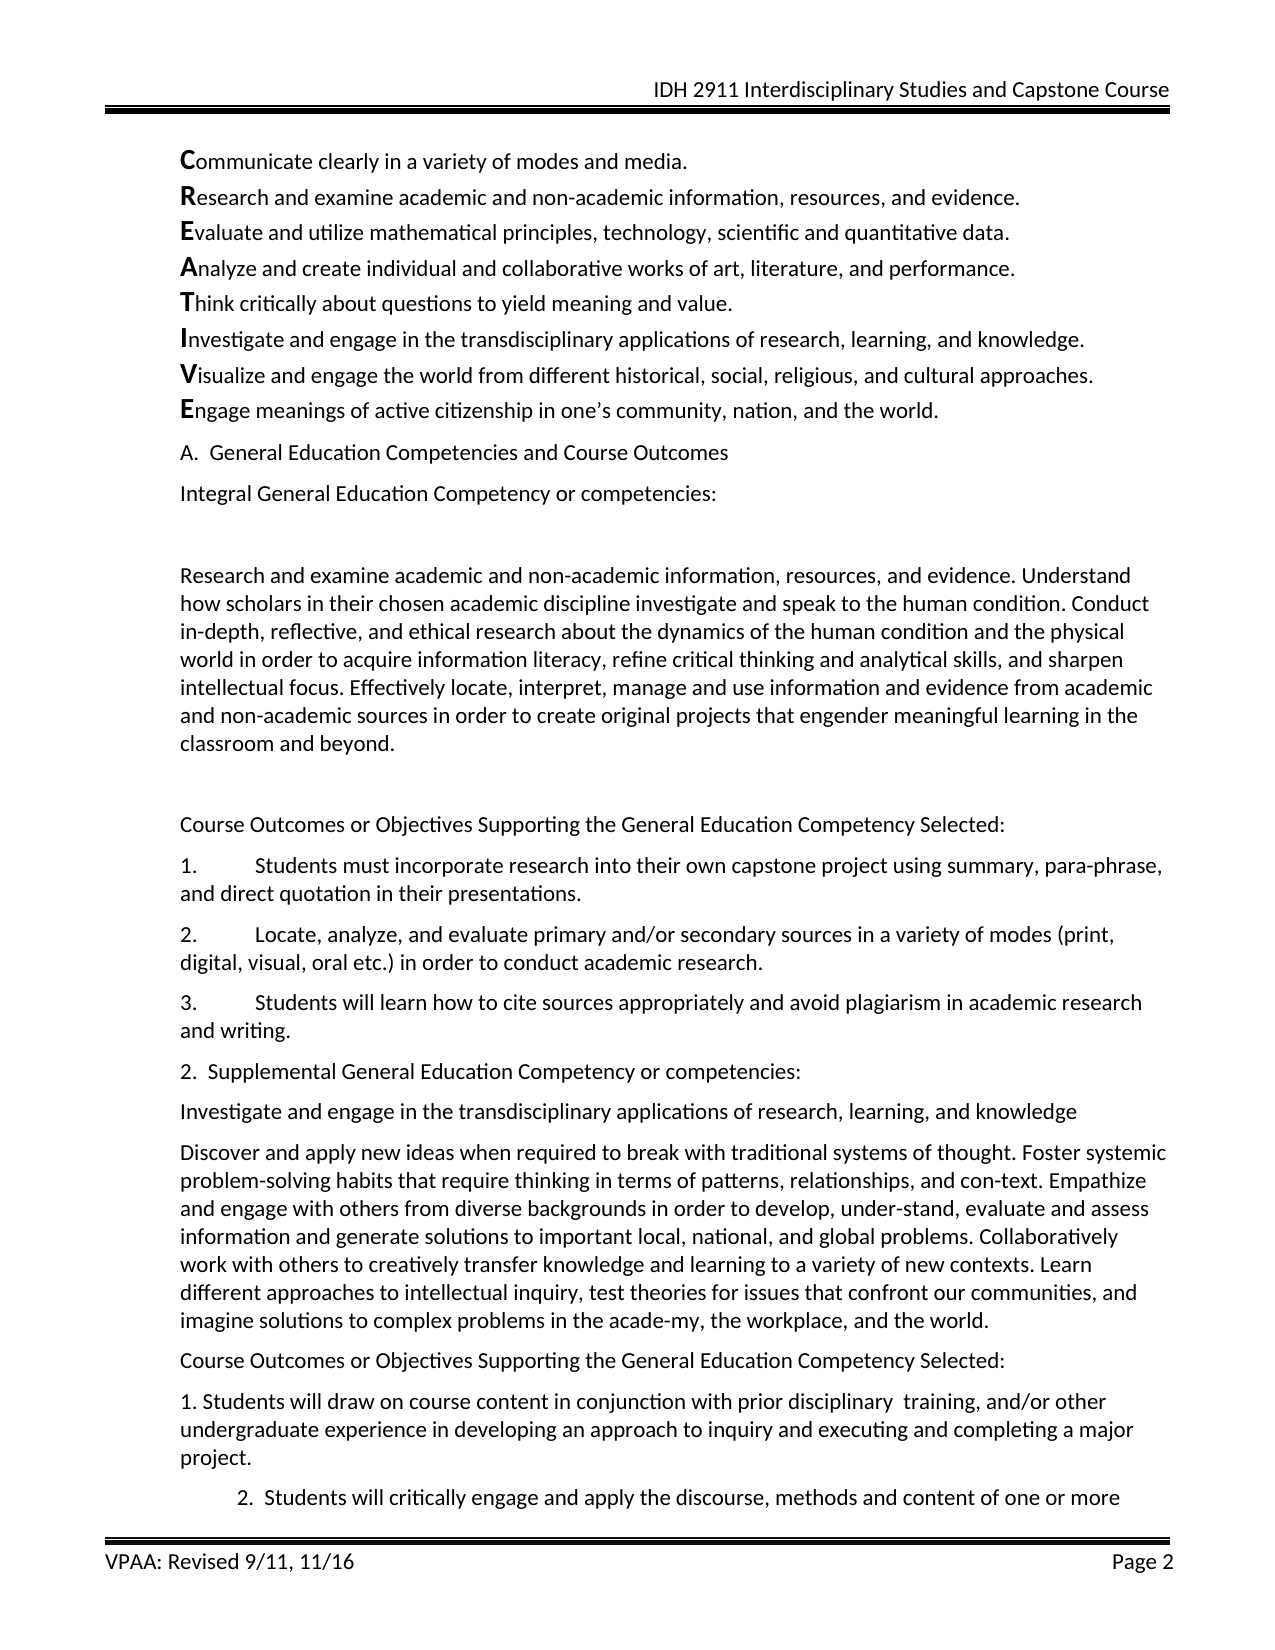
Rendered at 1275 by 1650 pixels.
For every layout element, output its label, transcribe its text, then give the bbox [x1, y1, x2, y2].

text 1. Students must incorporate research into their own capstone project using summary, para-phrase, and direct quotation in their presentations. [180, 851, 1170, 907]
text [180, 1483, 1170, 1512]
text Evaluate and utilize mathematical principles, technology, scientific and quantitative data. [180, 212, 1170, 248]
text Investigate and engage in the transdisciplinary applications of research, learning, and knowledge. [180, 319, 1170, 355]
text Communicate clearly in a variety of modes and media. [180, 141, 1170, 177]
text Analyze and create individual and collaborative works of art, literature, and performance. [180, 248, 1170, 283]
text Integral General Education Competency or competencies: [180, 479, 1170, 507]
text Course Outcomes or Objectives Supporting the General Education Competency Selected: [180, 1346, 1170, 1374]
text 2. Supplemental General Education Competency or competencies: [180, 1057, 1170, 1085]
text Visualize and engage the world from different historical, social, religious, and cultural approaches. [180, 355, 1170, 390]
text Research and examine academic and non-academic information, resources, and evidence. [180, 177, 1170, 212]
text 1. Students will draw on course content in conjunction with prior disciplinary training, and/or other undergraduate experience in developing an approach to inquiry and executing and completing a major project. [180, 1387, 1170, 1471]
text Course Outcomes or Objectives Supporting the General Education Competency Selected: [180, 811, 1170, 839]
text Discover and apply new ideas when required to break with traditional systems of thought. Foster systemic problem-solving habits that require thinking in terms of patterns, relationships, and con-text. Empathize and engage with others from diverse backgrounds in order to develop, under-stand, evaluate and assess information and generate solutions to important local, national, and global problems. Collaboratively work with others to creatively transfer knowledge and learning to a variety of new contexts. Learn different approaches to intellectual inquiry, test theories for issues that confront our communities, and imagine solutions to complex problems in the acade-my, the workplace, and the world. [180, 1138, 1170, 1334]
text Investigate and engage in the transdisciplinary applications of research, learning, and knowledge [180, 1097, 1170, 1125]
text Engage meanings of active citizenship in one’s community, nation, and the world. [180, 390, 1170, 426]
text A. General Education Competencies and Course Outcomes [180, 438, 1170, 466]
text Research and examine academic and non-academic information, resources, and evidence. Understand how scholars in their chosen academic discipline investigate and speak to the human condition. Conduct in-depth, reflective, and ethical research about the dynamics of the human condition and the physical world in order to acquire information literacy, refine critical thinking and analytical skills, and sharpen intellectual focus. Effectively locate, interpret, manage and use information and evidence from academic and non-academic sources in order to create original projects that engender meaningful learning in the classroom and beyond. [180, 561, 1170, 757]
text 3. Students will learn how to cite sources appropriately and avoid plagiarism in academic research and writing. [180, 988, 1170, 1044]
text Think critically about questions to yield meaning and value. [180, 283, 1170, 319]
text 2. Locate, analyze, and evaluate primary and/or secondary sources in a variety of modes (print, digital, visual, oral etc.) in order to conduct academic research. [180, 920, 1170, 976]
